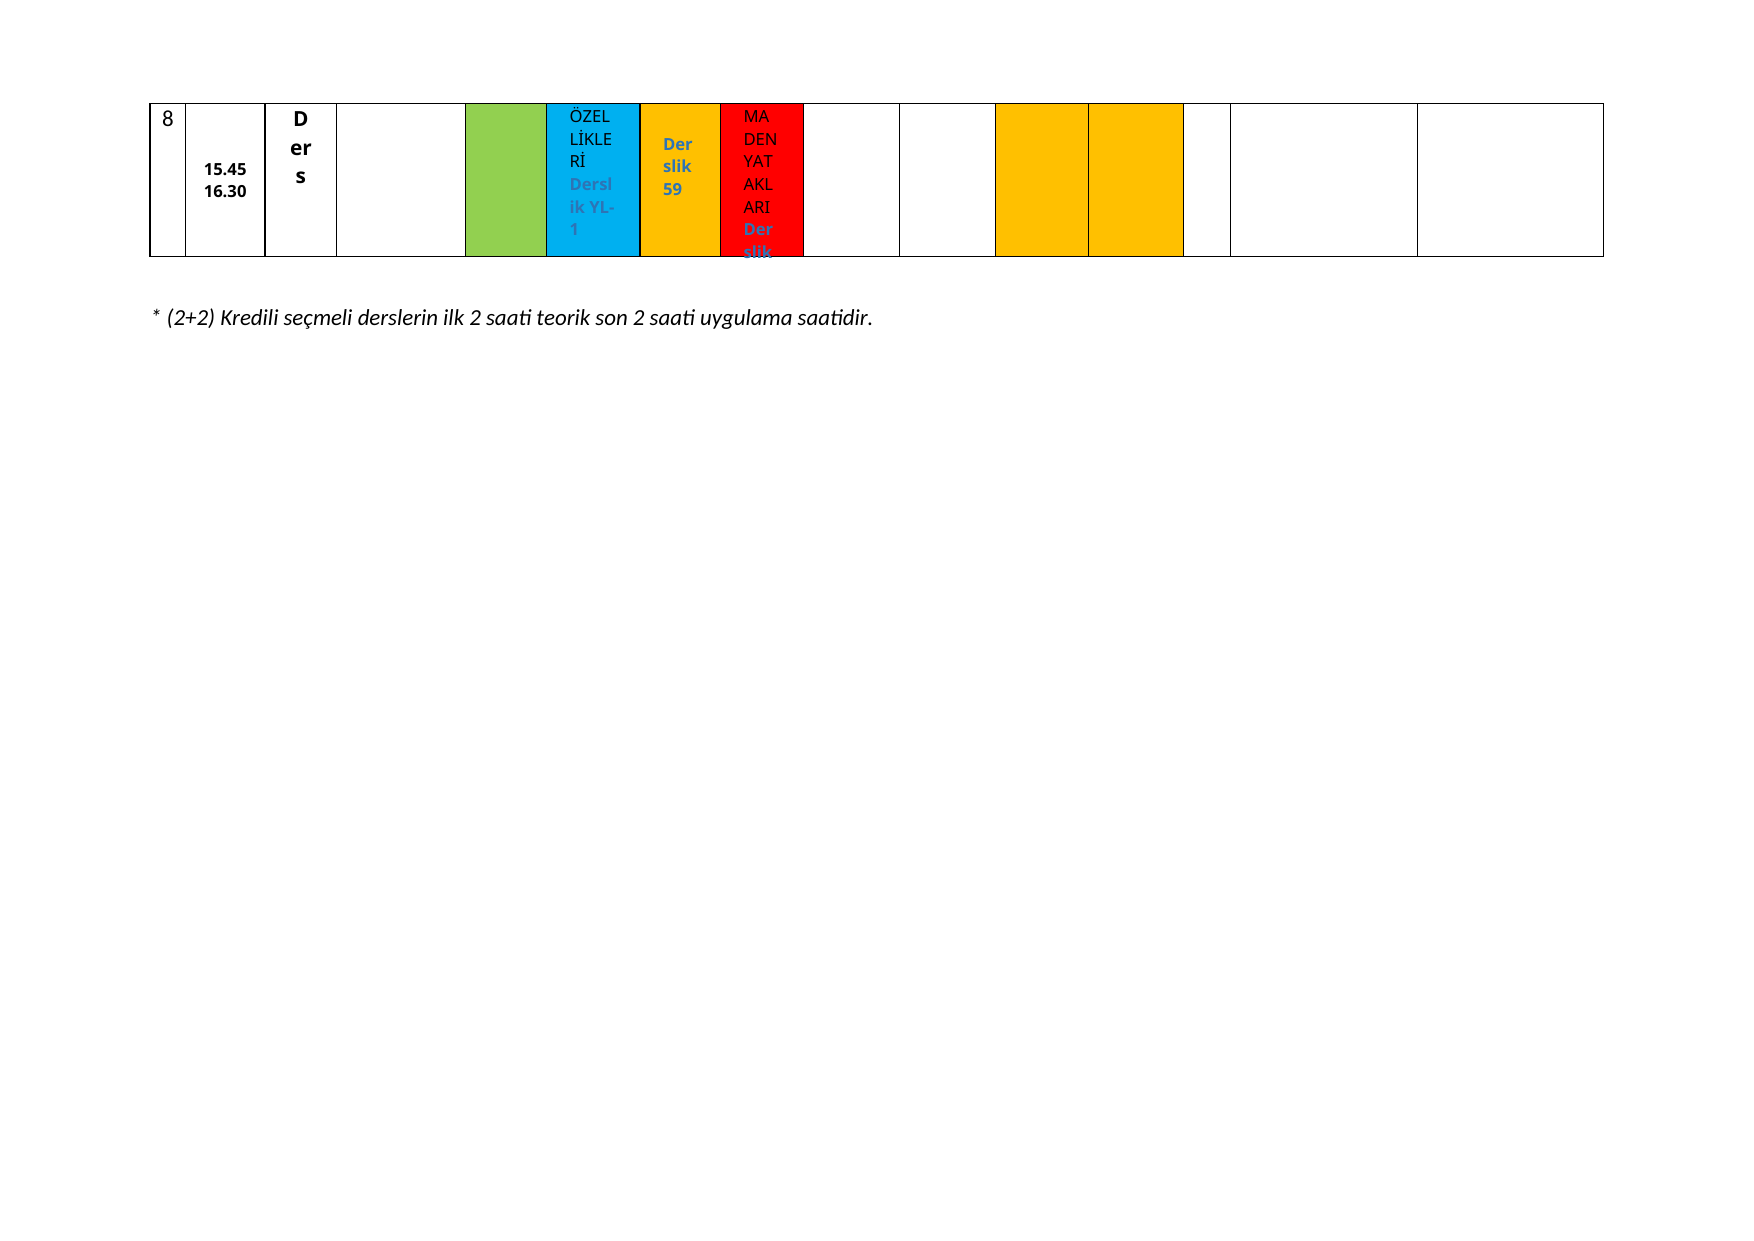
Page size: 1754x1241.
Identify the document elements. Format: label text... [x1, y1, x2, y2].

table_cell [1231, 104, 1417, 256]
table_cell 15.45 16.30 [186, 104, 264, 256]
table_cell [1184, 104, 1230, 256]
table_cell [1418, 104, 1603, 256]
table_cell [900, 104, 995, 256]
text * (2+2) Kredili seçmeli derslerin ilk 2 saati teorik son 2 saati uygulama saatidir. [150, 303, 1604, 331]
table_cell 8 [151, 104, 185, 256]
table_cell [337, 104, 465, 256]
table_cell [804, 104, 899, 256]
